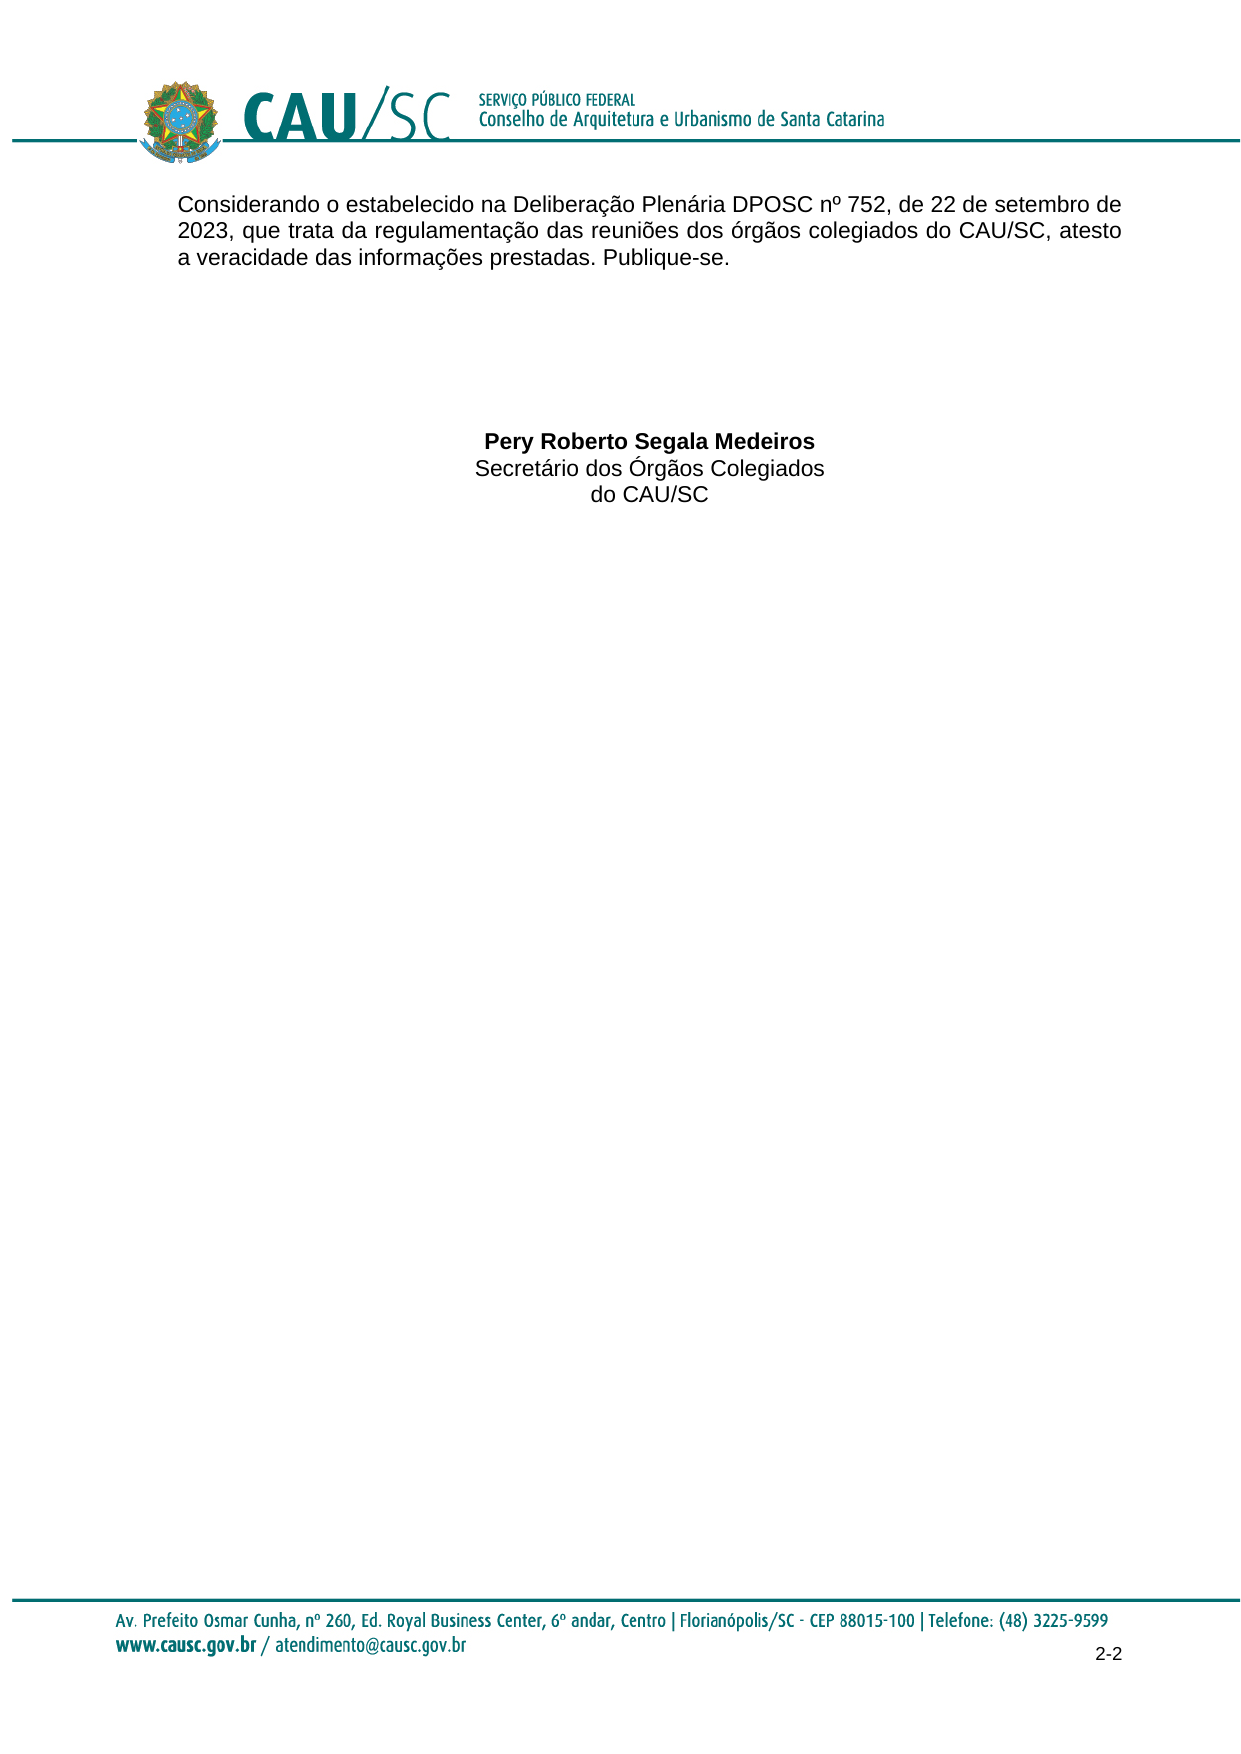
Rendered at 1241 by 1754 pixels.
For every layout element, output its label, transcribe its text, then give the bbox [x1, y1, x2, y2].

text Considerando o estabelecido na Deliberação Plenária DPOSC nº 752, de 22 de setembro de 2023, que trata da regulamentação das reuniões dos órgãos colegiados do CAU/SC, atesto a veracidade das informações prestadas. Publique-se. [177, 191, 1122, 270]
text Secretário dos Órgãos Colegiados [177, 454, 1122, 481]
text Pery Roberto Segala Medeiros [177, 428, 1122, 454]
text do CAU/SC [177, 481, 1122, 507]
picture [11, 0, 1241, 1747]
